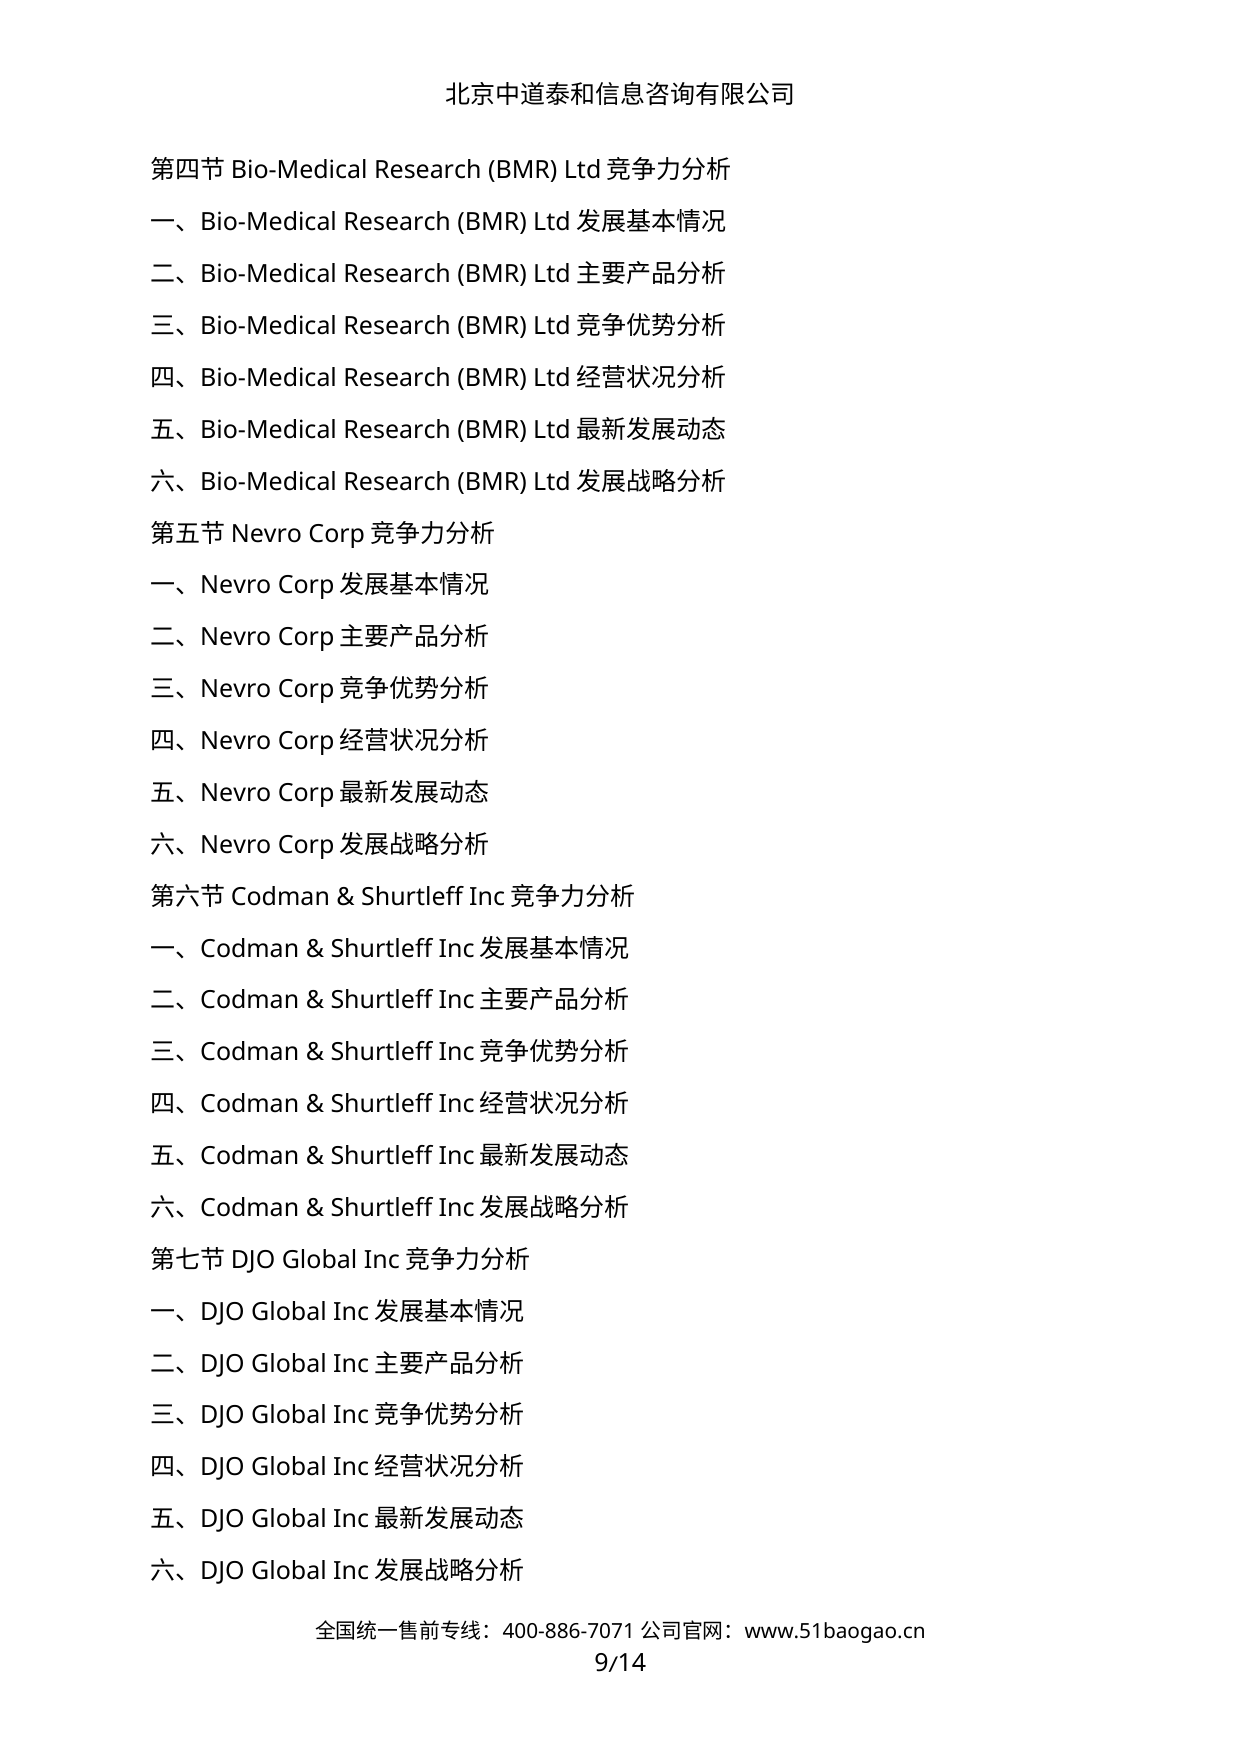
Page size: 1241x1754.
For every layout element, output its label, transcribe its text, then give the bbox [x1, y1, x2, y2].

text 五、Codman & Shurtleff Inc最新发展动态 [150, 1136, 1090, 1172]
text 三、Bio-Medical Research (BMR) Ltd竞争优势分析 [150, 306, 1090, 342]
text 六、DJO Global Inc发展战略分析 [150, 1551, 1090, 1587]
text 五、Bio-Medical Research (BMR) Ltd最新发展动态 [150, 409, 1090, 446]
text 四、Codman & Shurtleff Inc经营状况分析 [150, 1084, 1090, 1120]
text 第七节 DJO Global Inc竞争力分析 [150, 1239, 1090, 1276]
text 五、Nevro Corp最新发展动态 [150, 772, 1090, 809]
text 二、Nevro Corp主要产品分析 [150, 617, 1090, 653]
text 六、Bio-Medical Research (BMR) Ltd发展战略分析 [150, 461, 1090, 497]
text 四、Bio-Medical Research (BMR) Ltd经营状况分析 [150, 357, 1090, 394]
text 二、Bio-Medical Research (BMR) Ltd主要产品分析 [150, 254, 1090, 290]
text 二、DJO Global Inc主要产品分析 [150, 1343, 1090, 1379]
text 一、Bio-Medical Research (BMR) Ltd发展基本情况 [150, 202, 1090, 238]
text 三、Codman & Shurtleff Inc竞争优势分析 [150, 1032, 1090, 1068]
text 六、Codman & Shurtleff Inc发展战略分析 [150, 1187, 1090, 1224]
text 二、Codman & Shurtleff Inc主要产品分析 [150, 980, 1090, 1016]
text 第五节 Nevro Corp竞争力分析 [150, 513, 1090, 549]
text 三、DJO Global Inc竞争优势分析 [150, 1395, 1090, 1431]
text 六、Nevro Corp发展战略分析 [150, 824, 1090, 861]
text 四、DJO Global Inc经营状况分析 [150, 1447, 1090, 1483]
text 一、DJO Global Inc发展基本情况 [150, 1291, 1090, 1327]
text 四、Nevro Corp经营状况分析 [150, 721, 1090, 757]
text 一、Codman & Shurtleff Inc发展基本情况 [150, 928, 1090, 964]
text 第六节 Codman & Shurtleff Inc竞争力分析 [150, 876, 1090, 912]
text 三、Nevro Corp竞争优势分析 [150, 669, 1090, 705]
text 五、DJO Global Inc最新发展动态 [150, 1499, 1090, 1535]
text 第四节 Bio-Medical Research (BMR) Ltd竞争力分析 [150, 150, 1090, 186]
text 一、Nevro Corp发展基本情况 [150, 565, 1090, 601]
